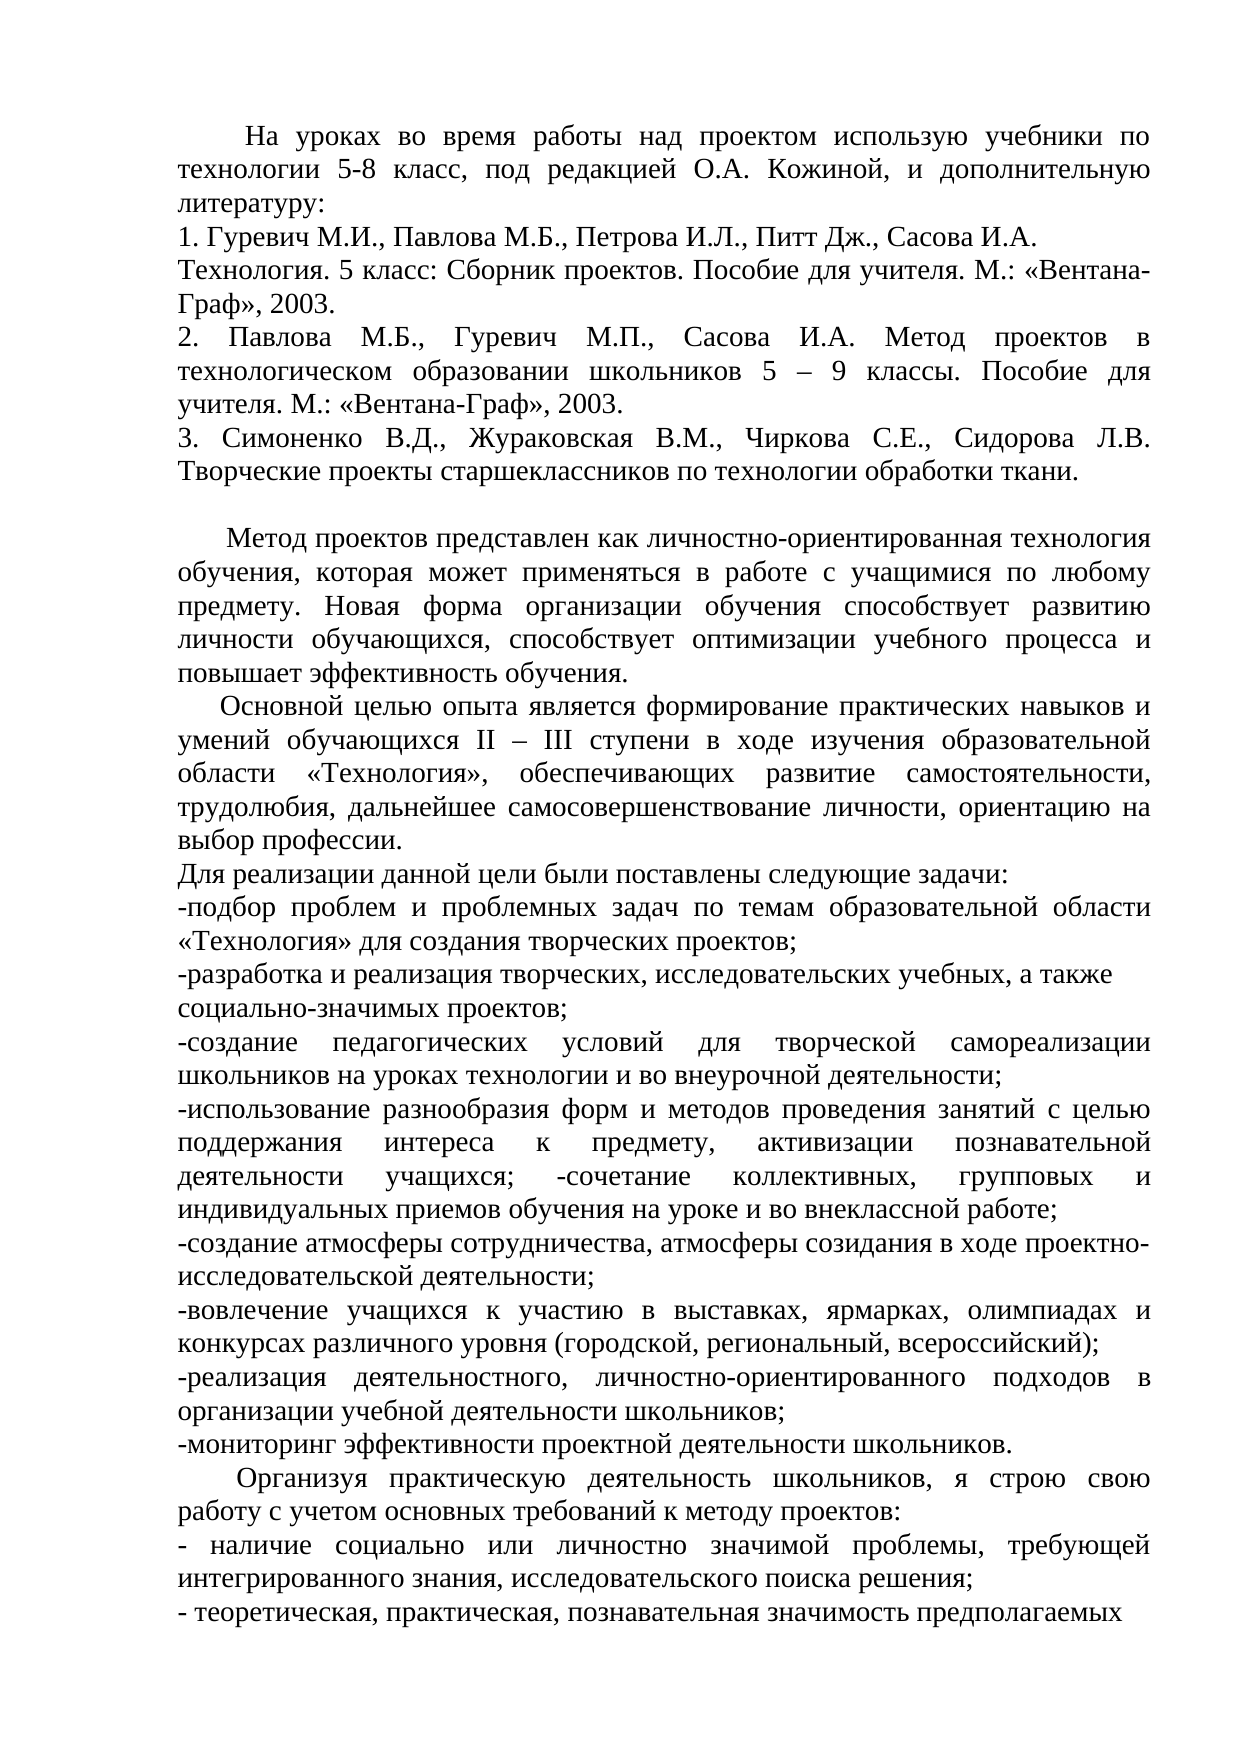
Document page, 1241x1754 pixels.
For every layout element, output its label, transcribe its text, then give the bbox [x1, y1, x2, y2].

text -разработка и реализация творческих, исследовательских учебных, а также [177, 957, 1152, 990]
text -реализация деятельностного, личностно-ориентированного подходов в организации учебной деятельности школьников; [177, 1359, 1152, 1426]
text - наличие социально или личностно значимой проблемы, требующей интегрированного знания, исследовательского поиска решения; [177, 1527, 1152, 1594]
text 3. Симоненко В.Д., Жураковская В.М., Чиркова С.Е., Сидорова Л.В. Творческие проекты старшеклассников по технологии обработки ткани. [177, 420, 1152, 487]
text 1. Гуревич М.И., Павлова М.Б., Петрова И.Л., Питт Дж., Сасова И.А. [177, 219, 1152, 252]
text Технология. 5 класс: Сборник проектов. Пособие для учителя. М.: «Вентана-Граф», 2003. [177, 252, 1152, 319]
text Для реализации данной цели были поставлены следующие задачи: [177, 856, 1152, 889]
text исследовательской деятельности; [177, 1258, 1152, 1292]
text -вовлечение учащихся к участию в выставках, ярмарках, олимпиадах и конкурсах различного уровня (городской, региональный, всероссийский); [177, 1292, 1152, 1359]
text 2. Павлова М.Б., Гуревич М.П., Сасова И.А. Метод проектов в технологическом образовании школьников 5 – 9 классы. Пособие для учителя. М.: «Вентана-Граф», 2003. [177, 319, 1152, 420]
text -создание атмосферы сотрудничества, атмосферы созидания в ходе проектно- [177, 1225, 1152, 1258]
text -подбор проблем и проблемных задач по темам образовательной области «Технология» для создания творческих проектов; [177, 889, 1152, 957]
text социально-значимых проектов; [177, 990, 1152, 1024]
text Метод проектов представлен как личностно-ориентированная технология обучения, которая может применяться в работе с учащимися по любому предмету. Новая форма организации обучения способствует развитию личности обучающихся, способствует оптимизации учебного процесса и повышает эффективность обучения. [177, 521, 1152, 688]
text Организуя практическую деятельность школьников, я строю свою работу с учетом основных требований к методу проектов: [177, 1460, 1152, 1527]
text -создание педагогических условий для творческой самореализации школьников на уроках технологии и во внеурочной деятельности; [177, 1024, 1152, 1091]
text -мониторинг эффективности проектной деятельности школьников. [177, 1426, 1152, 1460]
text - теоретическая, практическая, познавательная значимость предполагаемых [177, 1594, 1152, 1627]
text -использование разнообразия форм и методов проведения занятий с целью поддержания интереса к предмету, активизации познавательной деятельности учащихся; -сочетание коллективных, групповых и индивидуальных приемов обучения на уроке и во внеклассной работе; [177, 1091, 1152, 1225]
text Основной целью опыта является формирование практических навыков и умений обучающихся II – III ступени в ходе изучения образовательной области «Технология», обеспечивающих развитие самостоятельности, трудолюбия, дальнейшее самосовершенствование личности, ориентацию на выбор профессии. [177, 688, 1152, 856]
text На уроках во время работы над проектом использую учебники по технологии 5-8 класс, под редакцией О.А. Кожиной, и дополнительную литературу: [177, 118, 1152, 219]
